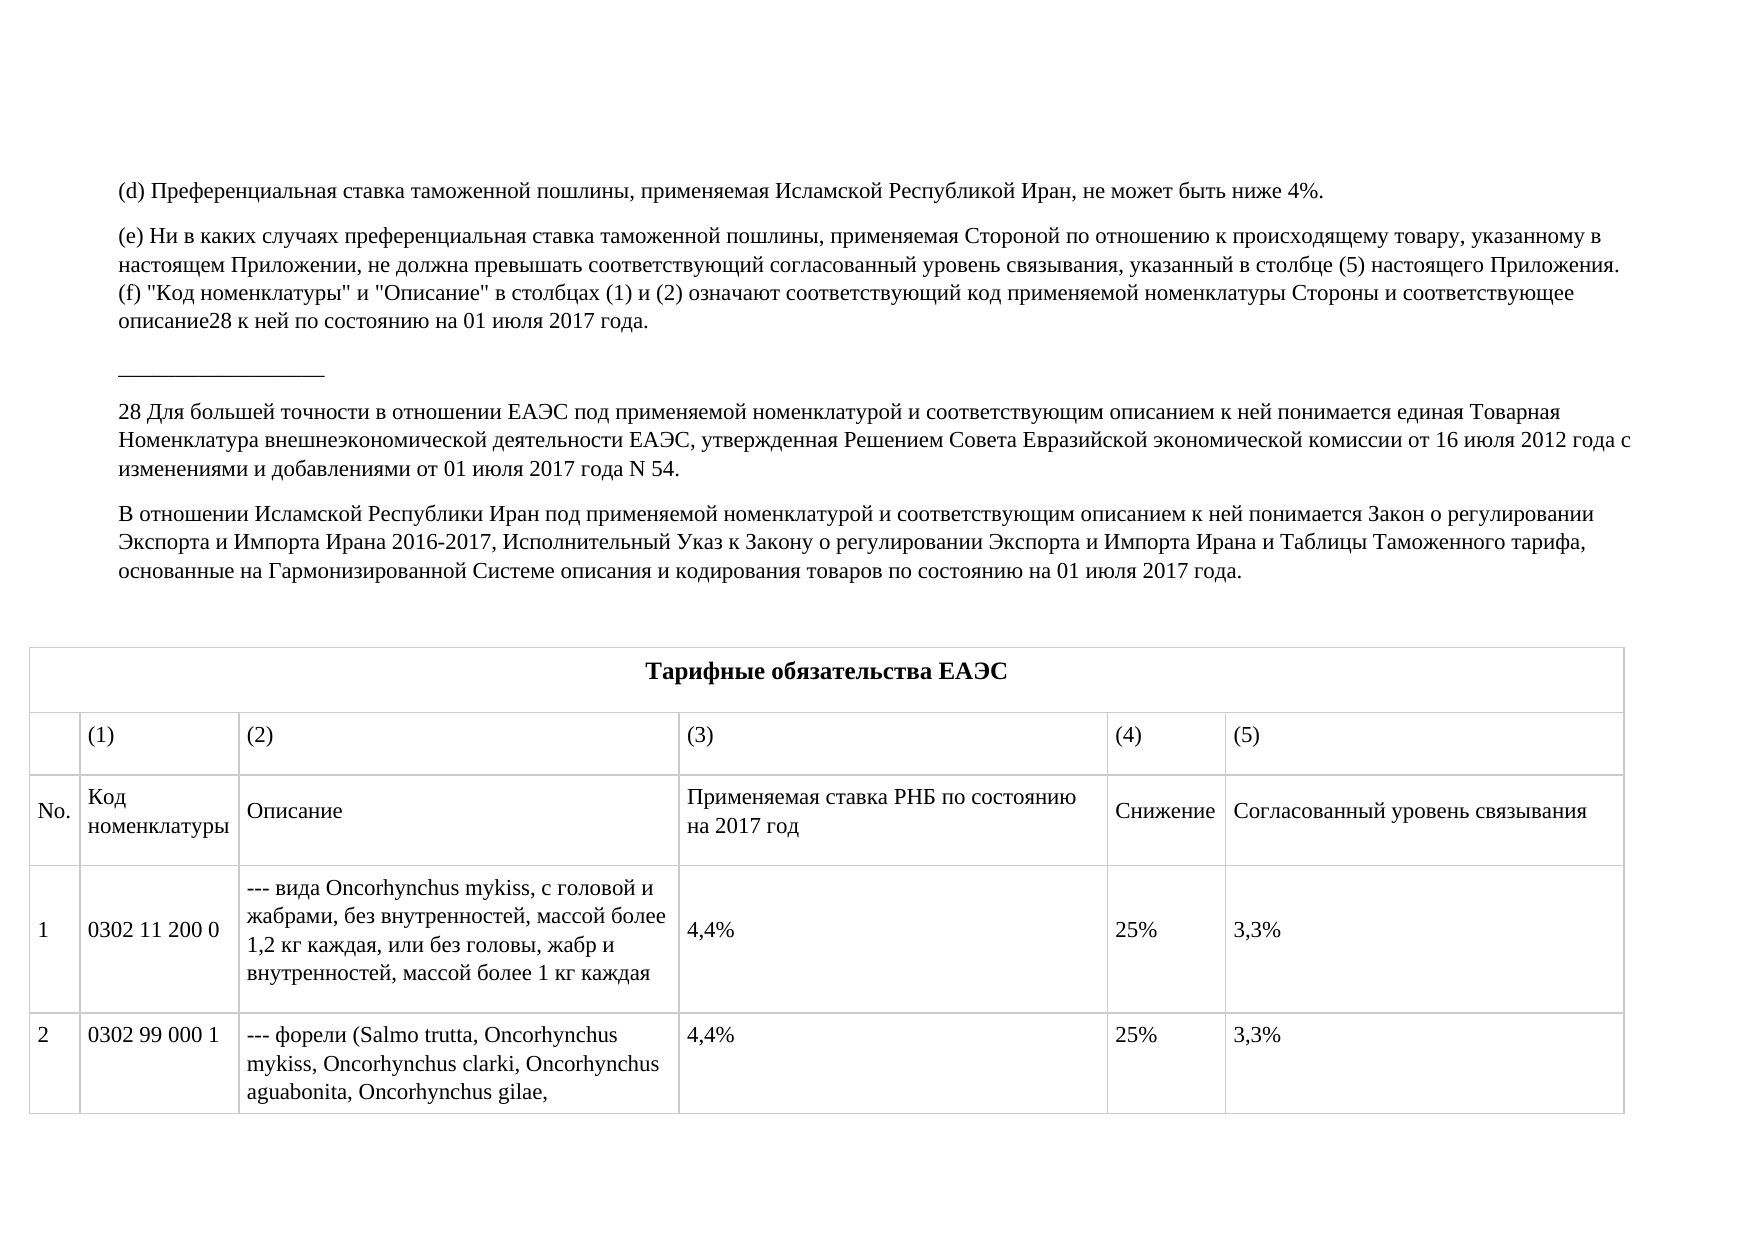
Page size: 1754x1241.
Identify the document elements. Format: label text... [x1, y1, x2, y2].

text (d) Преференциальная ставка таможенной пошлины, применяемая Исламской Республикой Иран, не может быть ниже 4%. [118, 177, 1636, 203]
text 28 Для большей точности в отношении ЕАЭС под применяемой номенклатурой и соответствующим описанием к ней понимается единая Товарная Номенклатура внешнеэкономической деятельности ЕАЭС, утвержденная Решением Совета Евразийской экономической комиссии от 16 июля 2012 года с изменениями и добавлениями от 01 июля 2017 года N 54. [118, 398, 1636, 481]
text __________________ [118, 353, 1636, 379]
table_cell (2) [240, 713, 678, 774]
table_cell 0302 99 000 1 [81, 1014, 238, 1113]
table_cell Применяемая ставка РНБ по состоянию на 2017 год [680, 776, 1107, 864]
table_cell [30, 713, 79, 774]
table_cell 3,3% [1226, 866, 1623, 1012]
table_cell 0302 11 200 0 [81, 866, 238, 1012]
table_cell 2 [30, 1014, 79, 1113]
table_cell Согласованный уровень связывания [1226, 776, 1623, 864]
table_cell (1) [81, 713, 238, 774]
table_cell 3,3% [1226, 1014, 1623, 1113]
table_cell 4,4% [680, 866, 1107, 1012]
table_cell (4) [1108, 713, 1225, 774]
table_cell (5) [1226, 713, 1623, 774]
table_cell Снижение [1108, 776, 1225, 864]
table_cell --- вида Oncorhynchus mykiss, с головой и жабрами, без внутренностей, массой более 1,2 кг каждая, или без головы, жабр и внутренностей, массой более 1 кг каждая [240, 866, 678, 1012]
table_cell 4,4% [680, 1014, 1107, 1113]
table_cell (3) [680, 713, 1107, 774]
table_cell 1 [30, 866, 79, 1012]
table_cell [240, 1014, 678, 1113]
table_cell 25% [1108, 1014, 1225, 1113]
table_cell 25% [1108, 866, 1225, 1012]
table_cell Код номенклатуры [81, 776, 238, 864]
table_cell Описание [240, 776, 678, 864]
table_cell No. [30, 776, 79, 864]
table_header Тарифные обязательства ЕАЭС [30, 648, 1623, 712]
text (e) Ни в каких случаях преференциальная ставка таможенной пошлины, применяемая Стороной по отношению к происходящему товару, указанному в настоящем Приложении, не должна превышать соответствующий согласованный уровень связывания, указанный в столбце (5) настоящего Приложения. (f) "Код номенклатуры" и "Описание" в столбцах (1) и (2) означают соответствующий код применяемой номенклатуры Стороны и соответствующее описание28 к ней по состоянию на 01 июля 2017 года. [118, 222, 1636, 334]
text В отношении Исламской Республики Иран под применяемой номенклатурой и соответствующим описанием к ней понимается Закон о регулировании Экспорта и Импорта Ирана 2016-2017, Исполнительный Указ к Закону о регулировании Экспорта и Импорта Ирана и Таблицы Таможенного тарифа, основанные на Гармонизированной Системе описания и кодирования товаров по состоянию на 01 июля 2017 года. [118, 500, 1636, 583]
